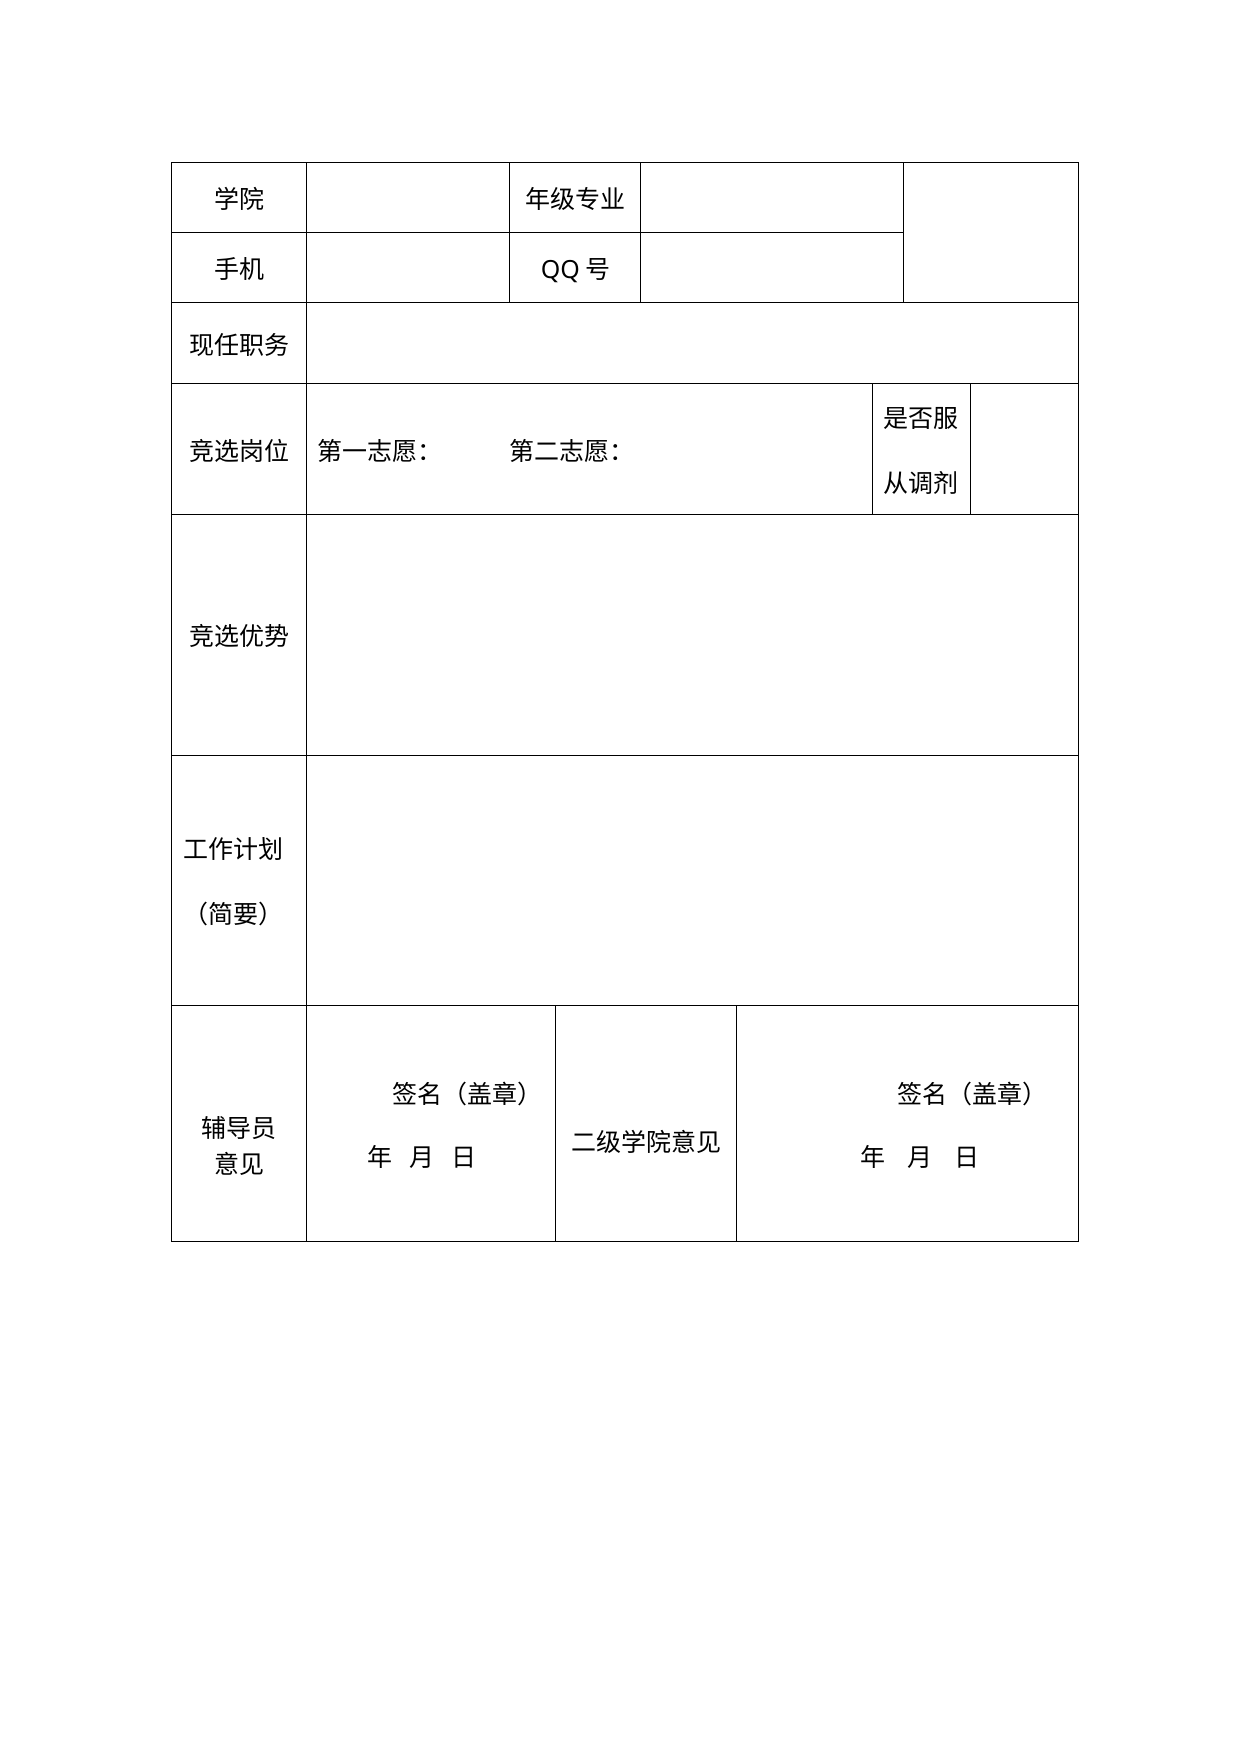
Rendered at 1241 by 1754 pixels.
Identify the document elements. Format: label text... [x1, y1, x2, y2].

table_cell 签名（盖章） 年 月 日 [307, 1006, 555, 1241]
table_cell 竞选优势 [172, 515, 306, 755]
table_cell 签名（盖章） 年 月 日 [737, 1006, 1078, 1241]
table_cell 学院 [172, 163, 306, 232]
table_cell [641, 233, 903, 302]
table_cell [307, 303, 1078, 383]
table_cell 竞选岗位 [172, 384, 306, 514]
table_cell 手机 [172, 233, 306, 302]
table_cell [307, 163, 509, 232]
table_cell 年级专业 [510, 163, 640, 232]
table_cell 二级学院意见 [556, 1006, 736, 1241]
table_cell [307, 756, 1078, 1005]
table_cell [307, 515, 1078, 755]
table_cell 第一志愿： 第二志愿： [307, 384, 872, 514]
table_cell QQ号 [510, 233, 640, 302]
table_cell [307, 233, 509, 302]
table_cell 辅导员意见 [172, 1006, 306, 1241]
table_cell 工作计划 （简要） [172, 756, 306, 1005]
table_cell [641, 163, 903, 232]
table_cell [971, 384, 1078, 514]
table_cell 是否服从调剂 [873, 384, 970, 514]
table_cell 现任职务 [172, 303, 306, 383]
